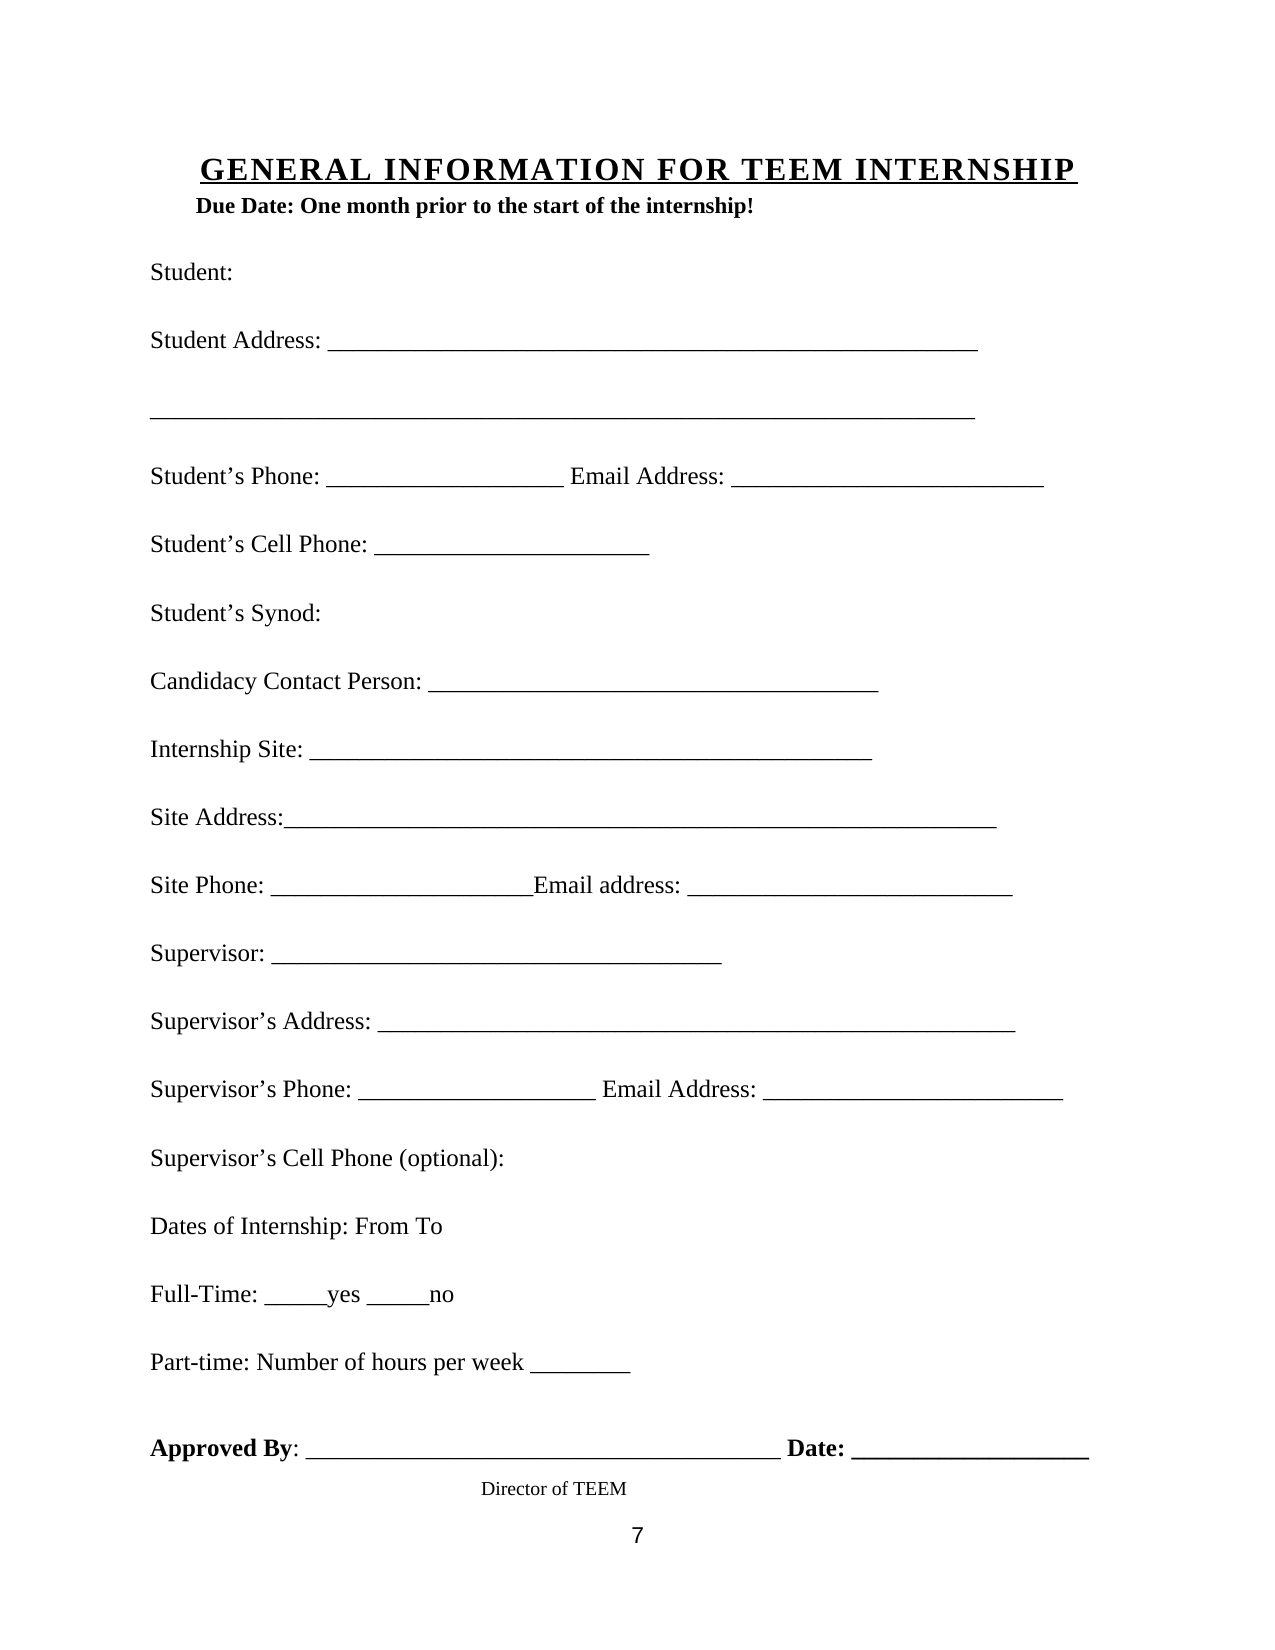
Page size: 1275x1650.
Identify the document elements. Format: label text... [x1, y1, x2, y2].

text Student’s Cell Phone: ______________________ [150, 529, 1125, 558]
text Student’s Phone: ___________________ Email Address: _________________________ [150, 461, 1125, 490]
text Approved By: ______________________________________ Date: ___________________ [150, 1433, 1125, 1462]
text Site Address:_________________________________________________________ [150, 802, 1125, 831]
text Student’s Synod: [150, 598, 1125, 626]
text GENERAL INFORMATION FOR TEEM INTERNSHIP [150, 150, 1125, 187]
text Part-time: Number of hours per week ________ [150, 1347, 1125, 1376]
text Dates of Internship: From To [150, 1211, 1125, 1239]
text Due Date: One month prior to the start of the internship! [150, 193, 1125, 219]
text Supervisor’s Phone: ___________________ Email Address: ________________________ [150, 1074, 1125, 1103]
text Full-Time: _____yes _____no [150, 1279, 1125, 1308]
text Student Address: ____________________________________________________ [150, 325, 1125, 354]
text Supervisor’s Address: ___________________________________________________ [150, 1006, 1125, 1035]
text Director of TEEM [150, 1476, 1125, 1499]
text __________________________________________________________________ [150, 393, 1125, 422]
text Internship Site: _____________________________________________ [150, 734, 1125, 763]
text Student: [150, 257, 1125, 286]
text Site Phone: _____________________Email address: __________________________ [150, 870, 1125, 899]
text Candidacy Contact Person: ____________________________________ [150, 666, 1125, 694]
text Supervisor’s Cell Phone (optional): [150, 1143, 1125, 1171]
text Supervisor: ____________________________________ [150, 938, 1125, 967]
